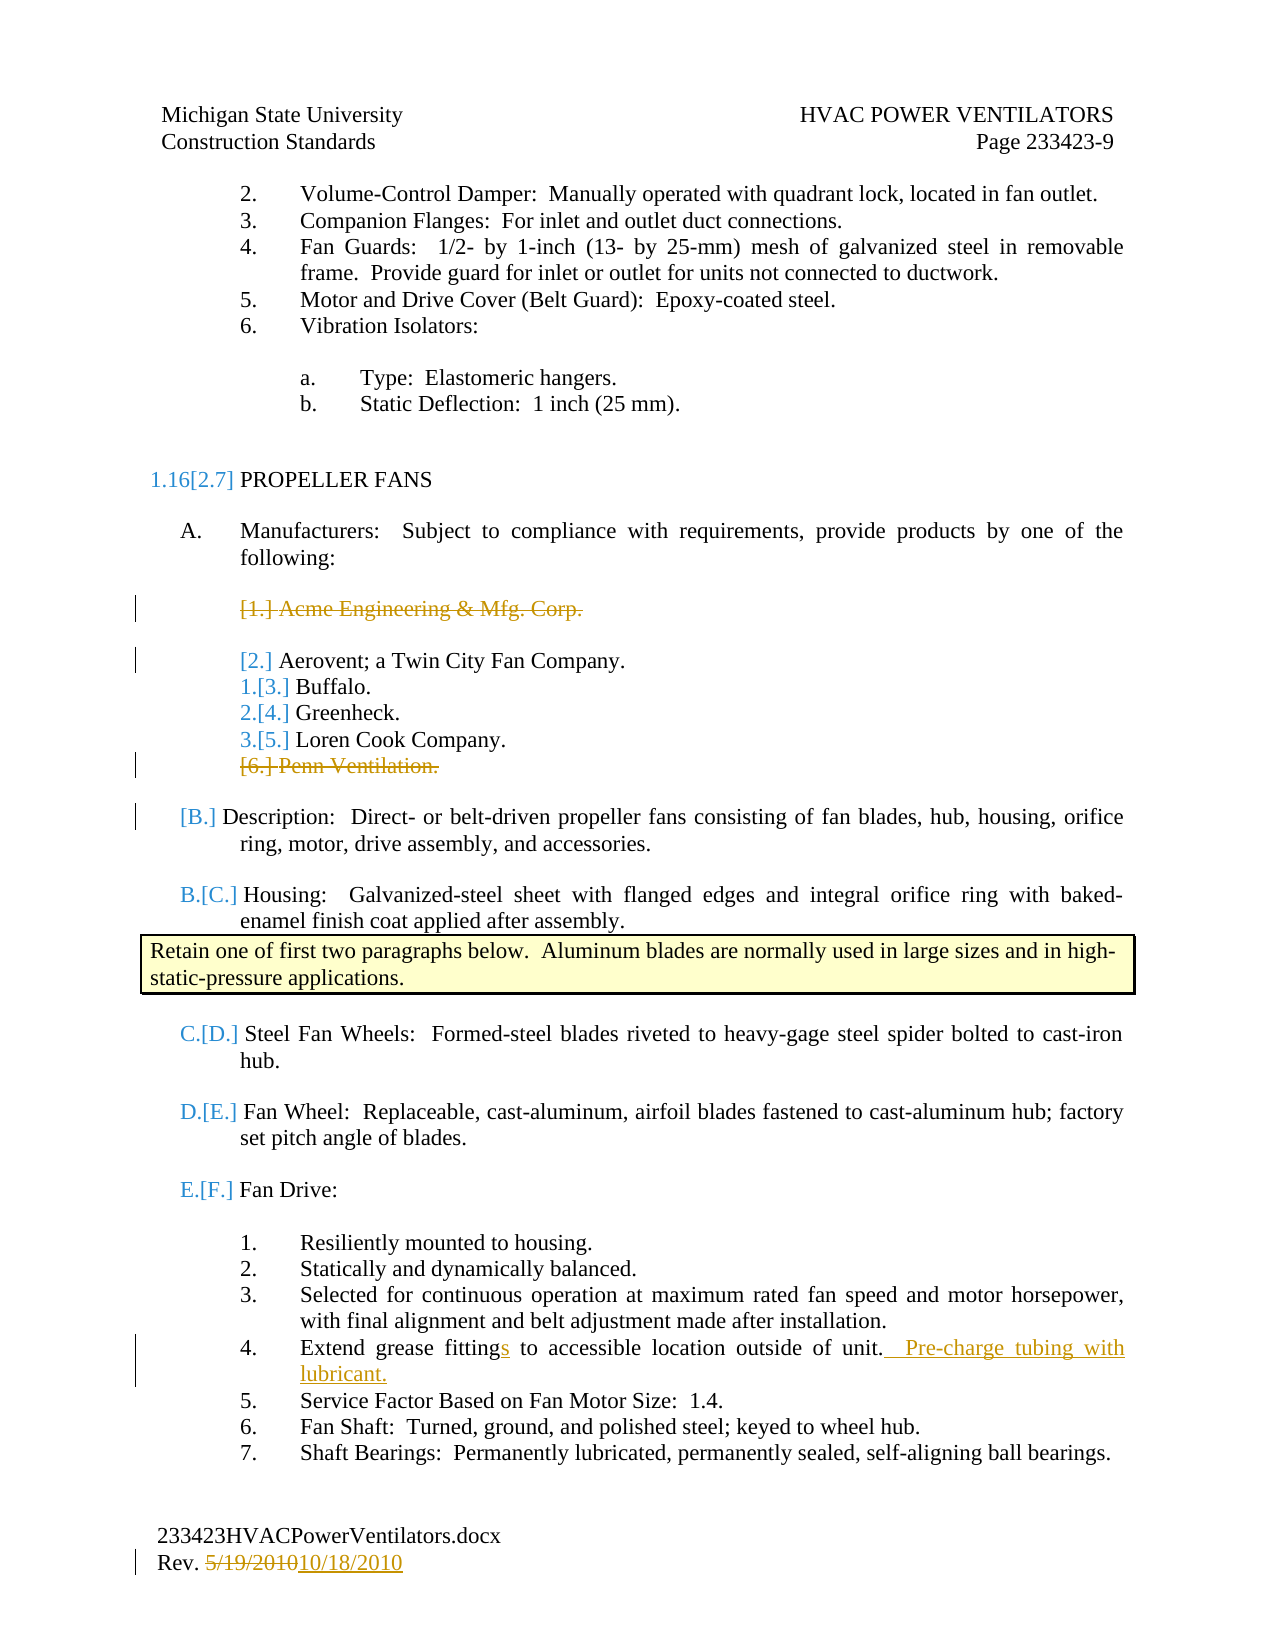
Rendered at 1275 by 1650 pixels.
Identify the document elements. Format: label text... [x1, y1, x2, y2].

text Fan Wheel: Replaceable, cast-aluminum, airfoil blades fastened to cast-aluminum hub; factory set pitch angle of blades. [180, 1098, 1125, 1151]
text Type: Elastomeric hangers. [300, 363, 1125, 390]
text Description: Direct- or belt-driven propeller fans consisting of fan blades, hub, housing, orifice ring, motor, drive assembly, and accessories. [180, 803, 1125, 856]
text Aerovent; a Twin City Fan Company. [240, 647, 1125, 673]
text Retain one of first two paragraphs below. Aluminum blades are normally used in large sizes and in high-static-pressure applications. [142, 936, 1133, 992]
text Service Factor Based on Fan Motor Size: 1.4. [240, 1387, 1125, 1413]
text Housing: Galvanized-steel sheet with flanged edges and integral orifice ring with baked-enamel finish coat applied after assembly. [180, 881, 1125, 934]
text Greenheck. [240, 699, 1125, 726]
text Selected for continuous operation at maximum rated fan speed and motor horsepower, with final alignment and belt adjustment made after installation. [240, 1281, 1125, 1334]
text Shaft Bearings: Permanently lubricated, permanently sealed, self-aligning ball bearings. [240, 1439, 1125, 1466]
text Motor and Drive Cover (Belt Guard): Epoxy-coated steel. [240, 286, 1125, 312]
text Steel Fan Wheels: Formed-steel blades riveted to heavy-gage steel spider bolted to cast-iron hub. [180, 1020, 1125, 1073]
text Companion Flanges: For inlet and outlet duct connections. [240, 207, 1125, 233]
text Manufacturers: Subject to compliance with requirements, provide products by one of the following: [180, 518, 1125, 570]
text Fan Guards: 1/2- by 1-inch (13- by 25-mm) mesh of galvanized steel in removable frame. Provide guard for inlet or outlet for units not connected to ductwork. [240, 233, 1125, 286]
text Statically and dynamically balanced. [240, 1255, 1125, 1281]
text Fan Shaft: Turned, ground, and polished steel; keyed to wheel hub. [240, 1413, 1125, 1439]
text Buffalo. [240, 673, 1125, 699]
text Volume-Control Damper: Manually operated with quadrant lock, located in fan outlet. [240, 180, 1125, 207]
text Extend grease fitting to accessible location outside of unit. [240, 1334, 1125, 1387]
text Vibration Isolators: [240, 312, 1125, 338]
text Static Deflection: 1 inch (25 mm). [300, 390, 1125, 416]
text PROPELLER FANS [150, 466, 1125, 493]
text Resiliently mounted to housing. [240, 1228, 1125, 1255]
text Loren Cook Company. [240, 726, 1125, 752]
text Fan Drive: [180, 1176, 1125, 1202]
